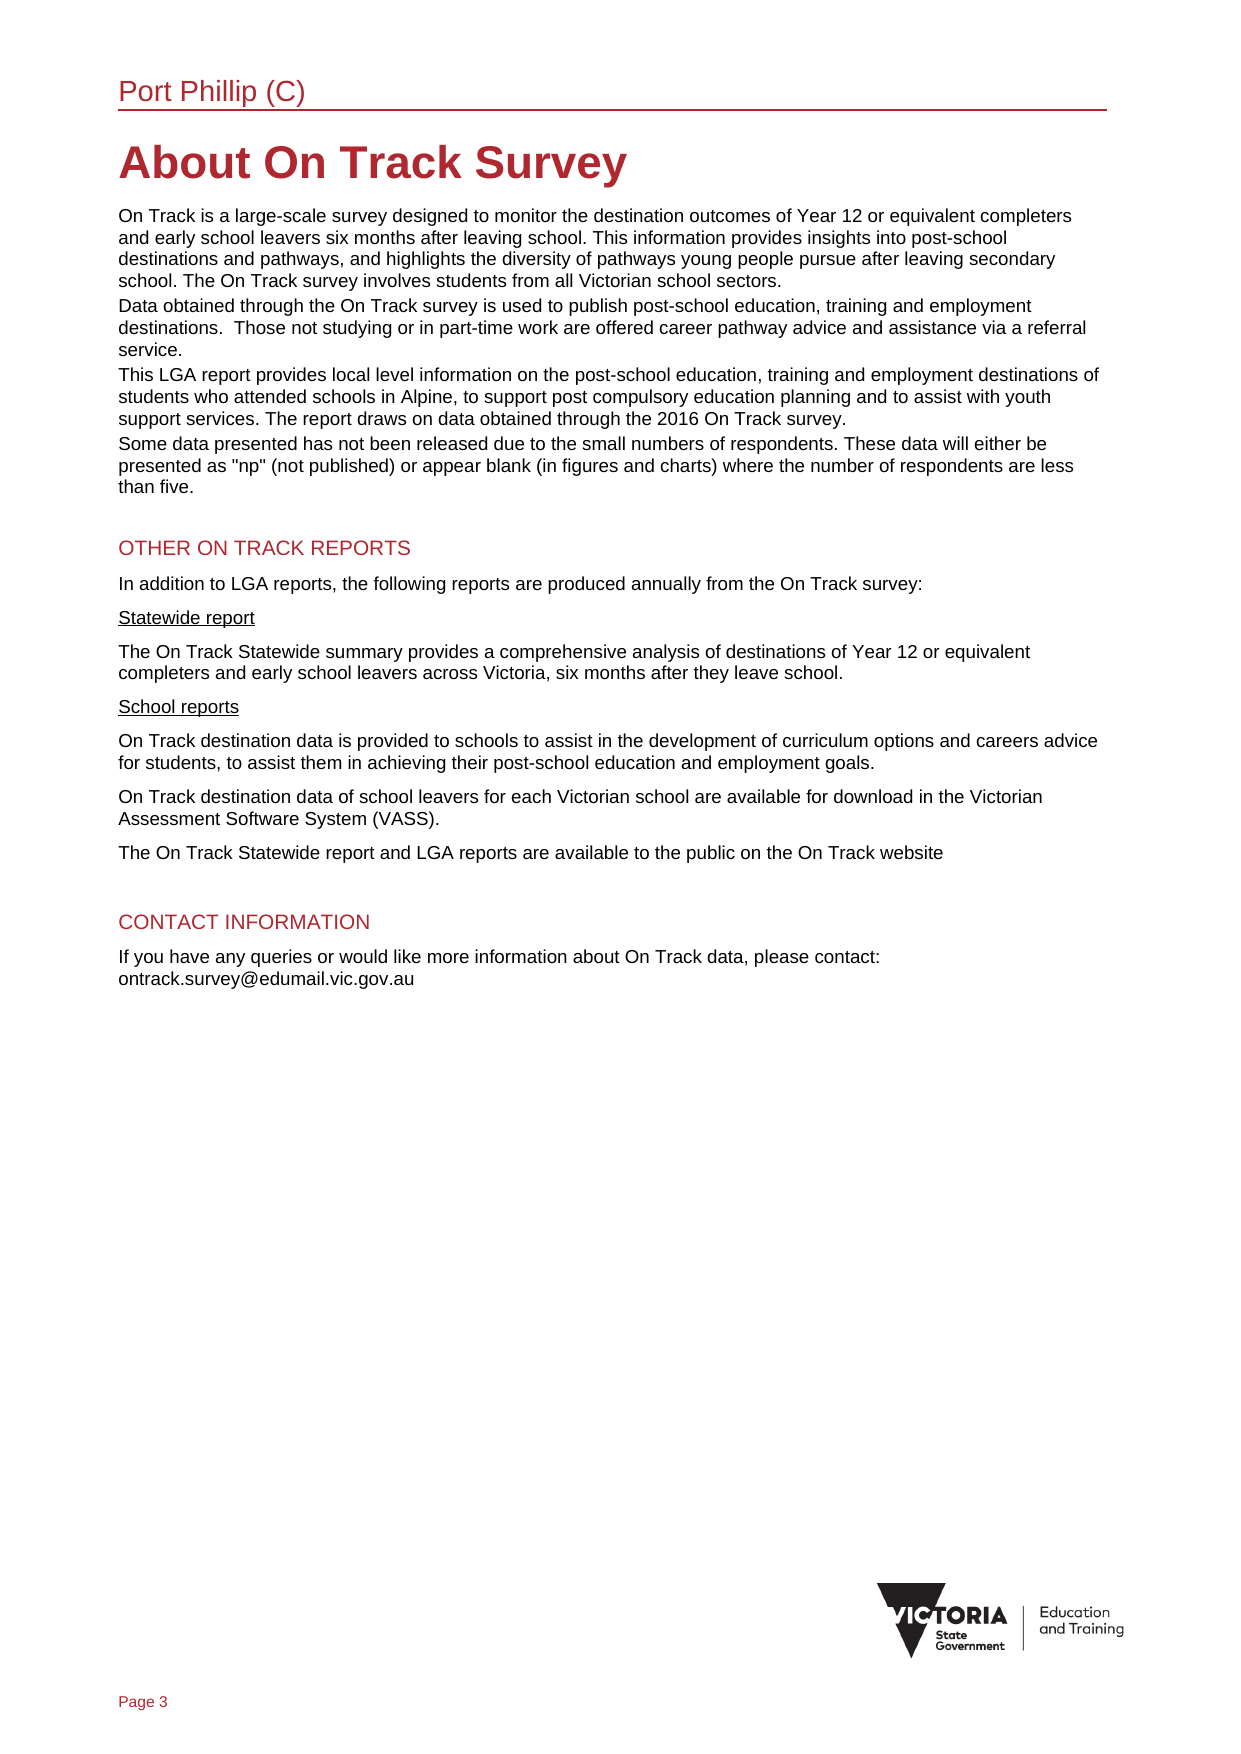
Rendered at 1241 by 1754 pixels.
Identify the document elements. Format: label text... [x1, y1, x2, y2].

text On Track destination data of school leavers for each Victorian school are available for download in the Victorian Assessment Software System (VASS). [118, 786, 1107, 829]
text On Track destination data is provided to schools to assist in the development of curriculum options and careers advice for students, to assist them in achieving their post-school education and employment goals. [118, 730, 1107, 773]
picture [868, 1583, 1135, 1667]
text Data obtained through the On Track survey is used to publish post-school education, training and employment destinations. Those not studying or in part-time work are offered career pathway advice and assistance via a referral service. [118, 295, 1107, 360]
text Some data presented has not been released due to the small numbers of respondents. These data will either be presented as "np" (not published) or appear blank (in figures and charts) where the number of respondents are less than five. [118, 433, 1107, 498]
text Statewide report [118, 606, 1107, 628]
text Other On Track Reports [118, 536, 1107, 560]
text If you have any queries or would like more information about On Track data, please contact: ontrack.survey@edumail.vic.gov.au [118, 946, 1107, 989]
subtitle About On Track Survey [118, 136, 1107, 188]
text School reports [118, 696, 1107, 718]
text On Track is a large-scale survey designed to monitor the destination outcomes of Year 12 or equivalent completers and early school leavers six months after leaving school. This information provides insights into post-school destinations and pathways, and highlights the diversity of pathways young people pursue after leaving secondary school. The On Track survey involves students from all Victorian school sectors. [118, 205, 1107, 291]
text The On Track Statewide summary provides a comprehensive analysis of destinations of Year 12 or equivalent completers and early school leavers across Victoria, six months after they leave school. [118, 641, 1107, 684]
text Contact Information [118, 909, 1107, 933]
text This LGA report provides local level information on the post-school education, training and employment destinations of students who attended schools in Alpine, to support post compulsory education planning and to assist with youth support services. The report draws on data obtained through the 2016 On Track survey. [118, 364, 1107, 429]
text The On Track Statewide report and LGA reports are available to the public on the On Track website [118, 841, 1107, 863]
text In addition to LGA reports, the following reports are produced annually from the On Track survey: [118, 572, 1107, 594]
